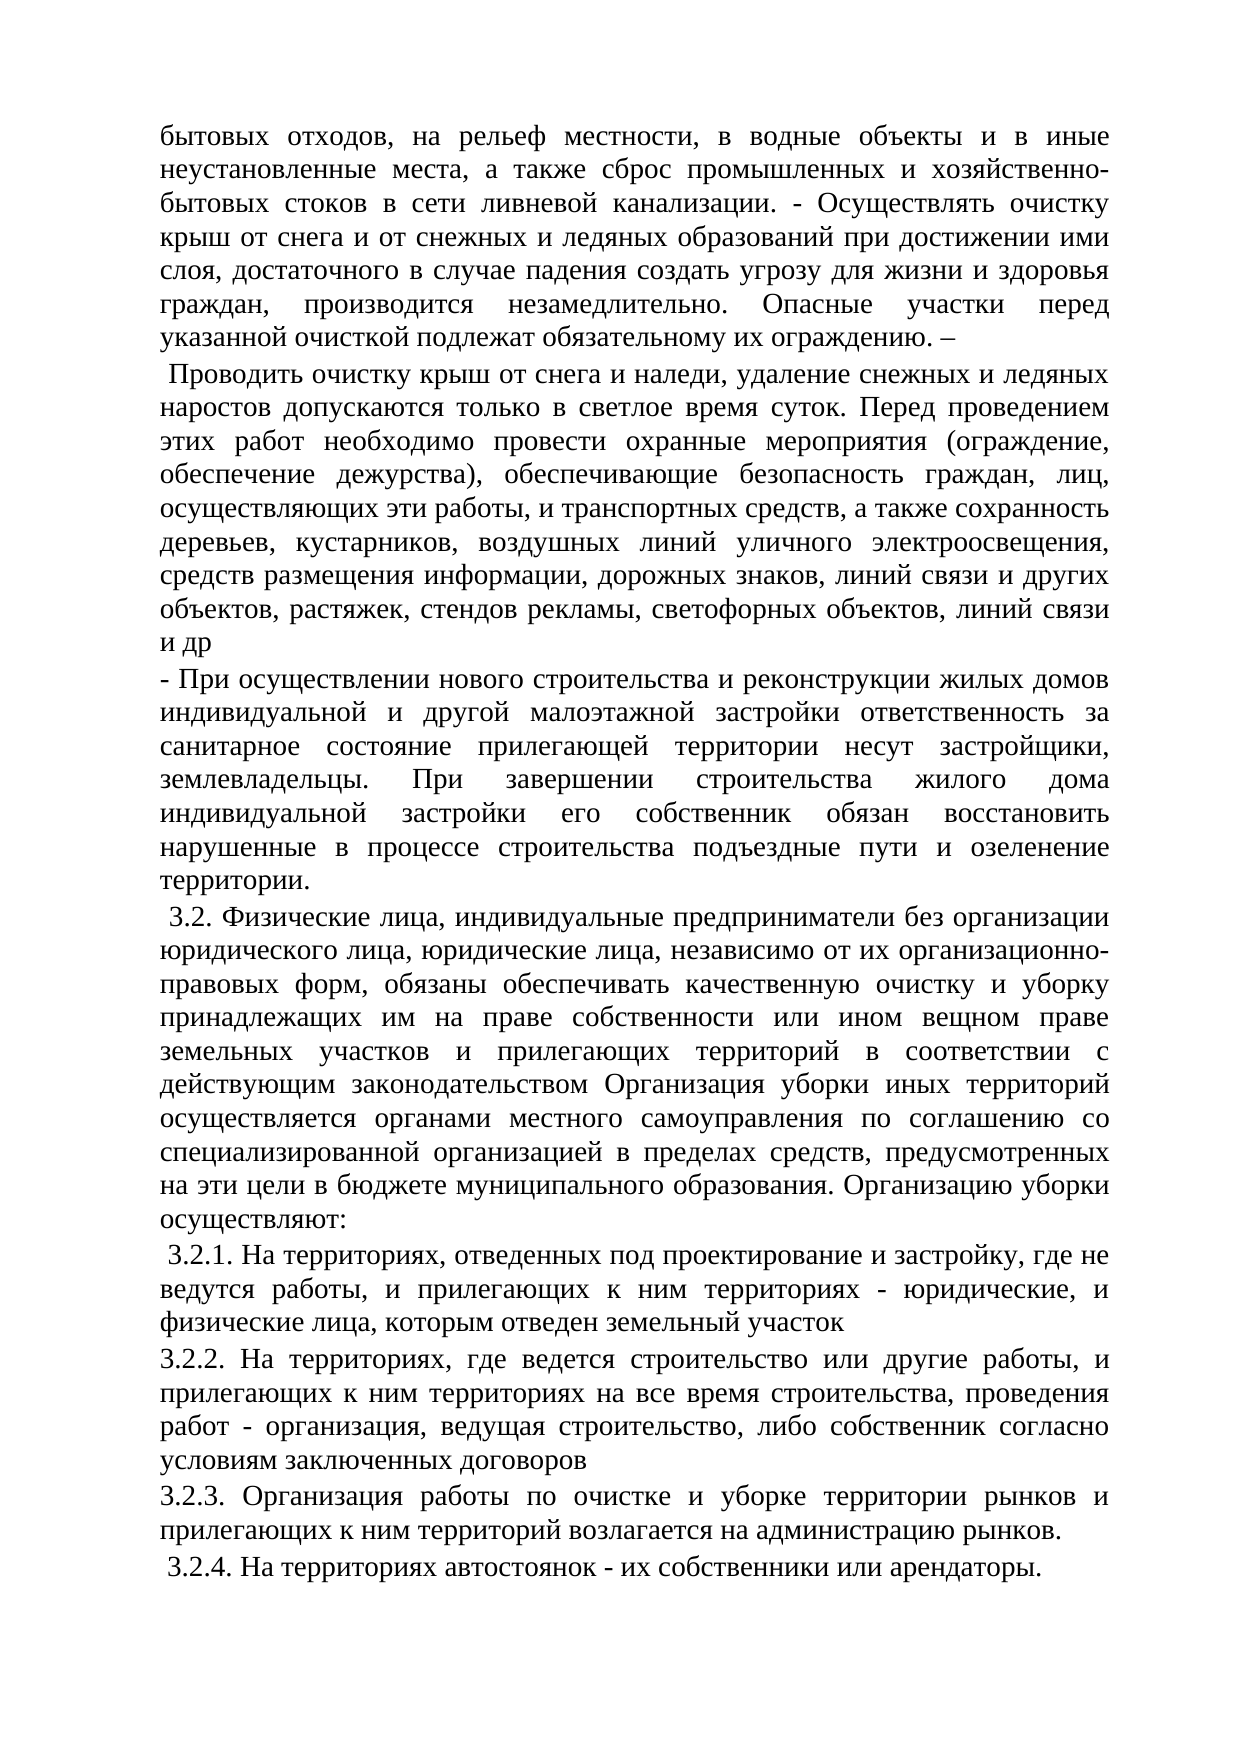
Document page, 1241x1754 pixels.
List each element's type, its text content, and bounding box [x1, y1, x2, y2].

text 3.2. Физические лица, индивидуальные предприниматели без организации юридического лица, юридические лица, независимо от их организационно-правовых форм, обязаны обеспечивать качественную очистку и уборку принадлежащих им на праве собственности или ином вещном праве земельных участков и прилегающих территорий в соответствии с действующим законодательством Организация уборки иных территорий осуществляется органами местного самоуправления по соглашению со специализированной организацией в пределах средств, предусмотренных на эти цели в бюджете муниципального образования. Организацию уборки осуществляют: [159, 899, 1110, 1234]
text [159, 118, 1110, 353]
text - При осуществлении нового строительства и реконструкции жилых домов индивидуальной и другой малоэтажной застройки ответственность за санитарное состояние прилегающей территории несут застройщики, землевладельцы. При завершении строительства жилого дома индивидуальной застройки его собственник обязан восстановить нарушенные в процессе строительства подъездные пути и озеленение территории. [159, 661, 1110, 896]
text Проводить очистку крыш от снега и наледи, удаление снежных и ледяных наростов допускаются только в светлое время суток. Перед проведением этих работ необходимо провести охранные мероприятия (ограждение, обеспечение дежурства), обеспечивающие безопасность граждан, лиц, осуществляющих эти работы, и транспортных средств, а также сохранность деревьев, кустарников, воздушных линий уличного электроосвещения, средств размещения информации, дорожных знаков, линий связи и других объектов, растяжек, стендов рекламы, светофорных объектов, линий связи и др [159, 356, 1110, 658]
text 3.2.2. На территориях, где ведется строительство или другие работы, и прилегающих к ним территориях на все время строительства, проведения работ - организация, ведущая строительство, либо собственник согласно условиям заключенных договоров [159, 1341, 1110, 1475]
text 3.2.3. Организация работы по очистке и уборке территории рынков и прилегающих к ним территорий возлагается на администрацию рынков. [159, 1478, 1110, 1546]
text 3.2.4. На территориях автостоянок - их собственники или арендаторы. [159, 1549, 1110, 1582]
text 3.2.1. На территориях, отведенных под проектирование и застройку, где не ведутся работы, и прилегающих к ним территориях - юридические, и физические лица, которым отведен земельный участок [159, 1237, 1110, 1338]
